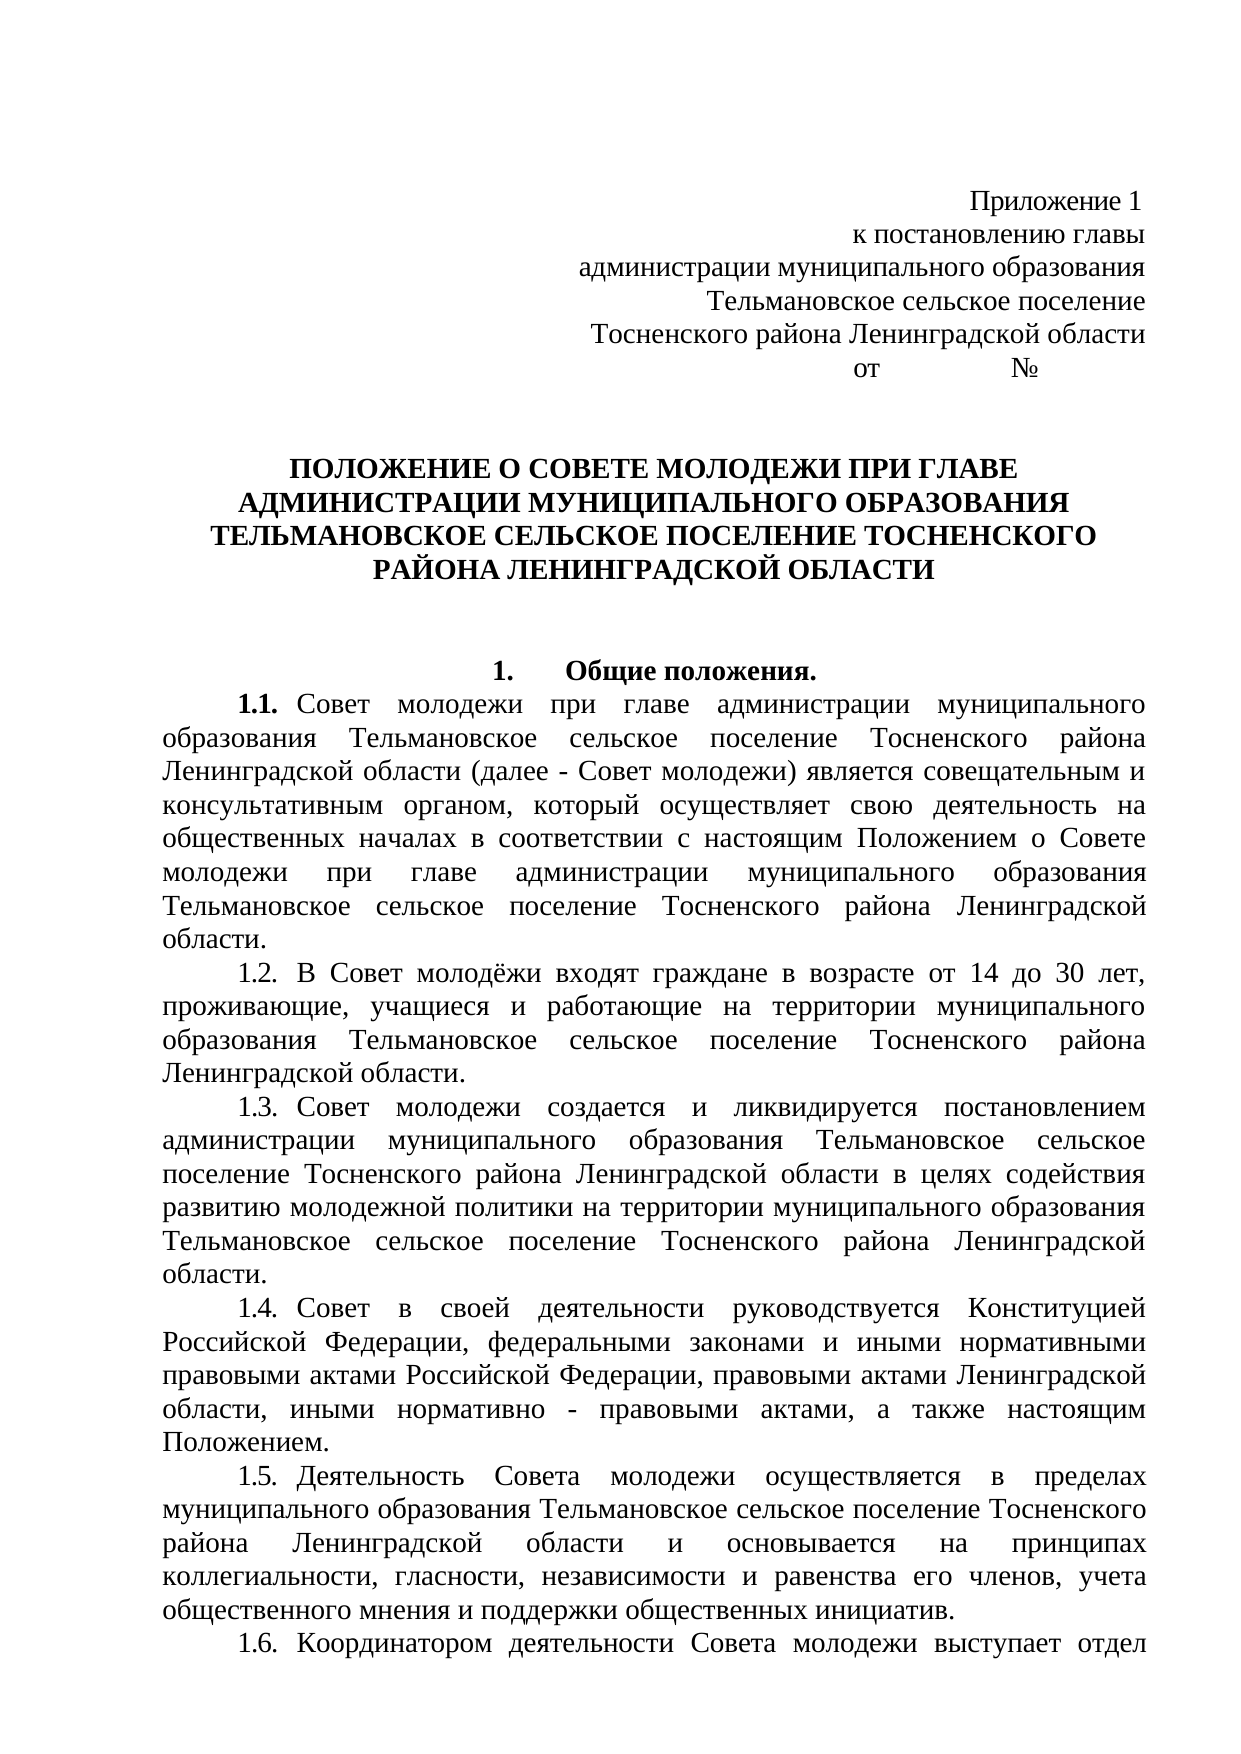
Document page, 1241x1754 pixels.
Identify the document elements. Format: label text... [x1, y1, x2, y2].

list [162, 1626, 1147, 1660]
text АДМИНИСТРАЦИИ МУНИЦИПАЛЬНОГО ОБРАЗОВАНИЯ [162, 485, 1146, 519]
list Совет молодежи создается и ликвидируется постановлением администрации муниципального образования Тельмановское сельское поселение Тосненского района Ленинградской области в целях содействия развитию молодежной политики на территории муниципального образования Тельмановское сельское поселение Тосненского района Ленинградской области. [162, 1089, 1146, 1291]
text Приложение 1 [162, 183, 1143, 217]
list В Совет молодёжи входят граждане в возрасте от 14 до 30 лет, проживающие, учащиеся и работающие на территории муниципального образования Тельмановское сельское поселение Тосненского района Ленинградской области. [162, 955, 1146, 1089]
text Тосненского района Ленинградской области [162, 317, 1146, 351]
text Тельмановское сельское поселение [162, 284, 1146, 317]
text администрации муниципального образования [162, 250, 1145, 284]
text от № [853, 351, 1147, 384]
text 1. Общие положения. [162, 653, 1147, 687]
text к постановлению главы [162, 217, 1145, 250]
text ПОЛОЖЕНИЕ О СОВЕТЕ МОЛОДЕЖИ ПРИ ГЛАВЕ [162, 452, 1146, 485]
text ТЕЛЬМАНОВСКОЕ СЕЛЬСКОЕ ПОСЕЛЕНИЕ ТОСНЕНСКОГО РАЙОНА ЛЕНИНГРАДСКОЙ ОБЛАСТИ [162, 519, 1146, 586]
list Деятельность Совета молодежи осуществляется в пределах муниципального образования Тельмановское сельское поселение Тосненского района Ленинградской области и основывается на принципах коллегиальности, гласности, независимости и равенства его членов, учета общественного мнения и поддержки общественных инициатив. [162, 1458, 1147, 1626]
list Совет в своей деятельности руководствуется Конституцией Российской Федерации, федеральными законами и иными нормативными правовыми актами Российской Федерации, правовыми актами Ленинградской области, иными нормативно - правовыми актами, а также настоящим Положением. [162, 1291, 1147, 1458]
list Совет молодежи при главе администрации муниципального образования Тельмановское сельское поселение Тосненского района Ленинградской области (далее - Совет молодежи) является совещательным и консультативным органом, который осуществляет свою деятельность на общественных началах в соответствии с настоящим Положением о Совете молодежи при главе администрации муниципального образования Тельмановское сельское поселение Тосненского района Ленинградской области. [162, 687, 1147, 955]
